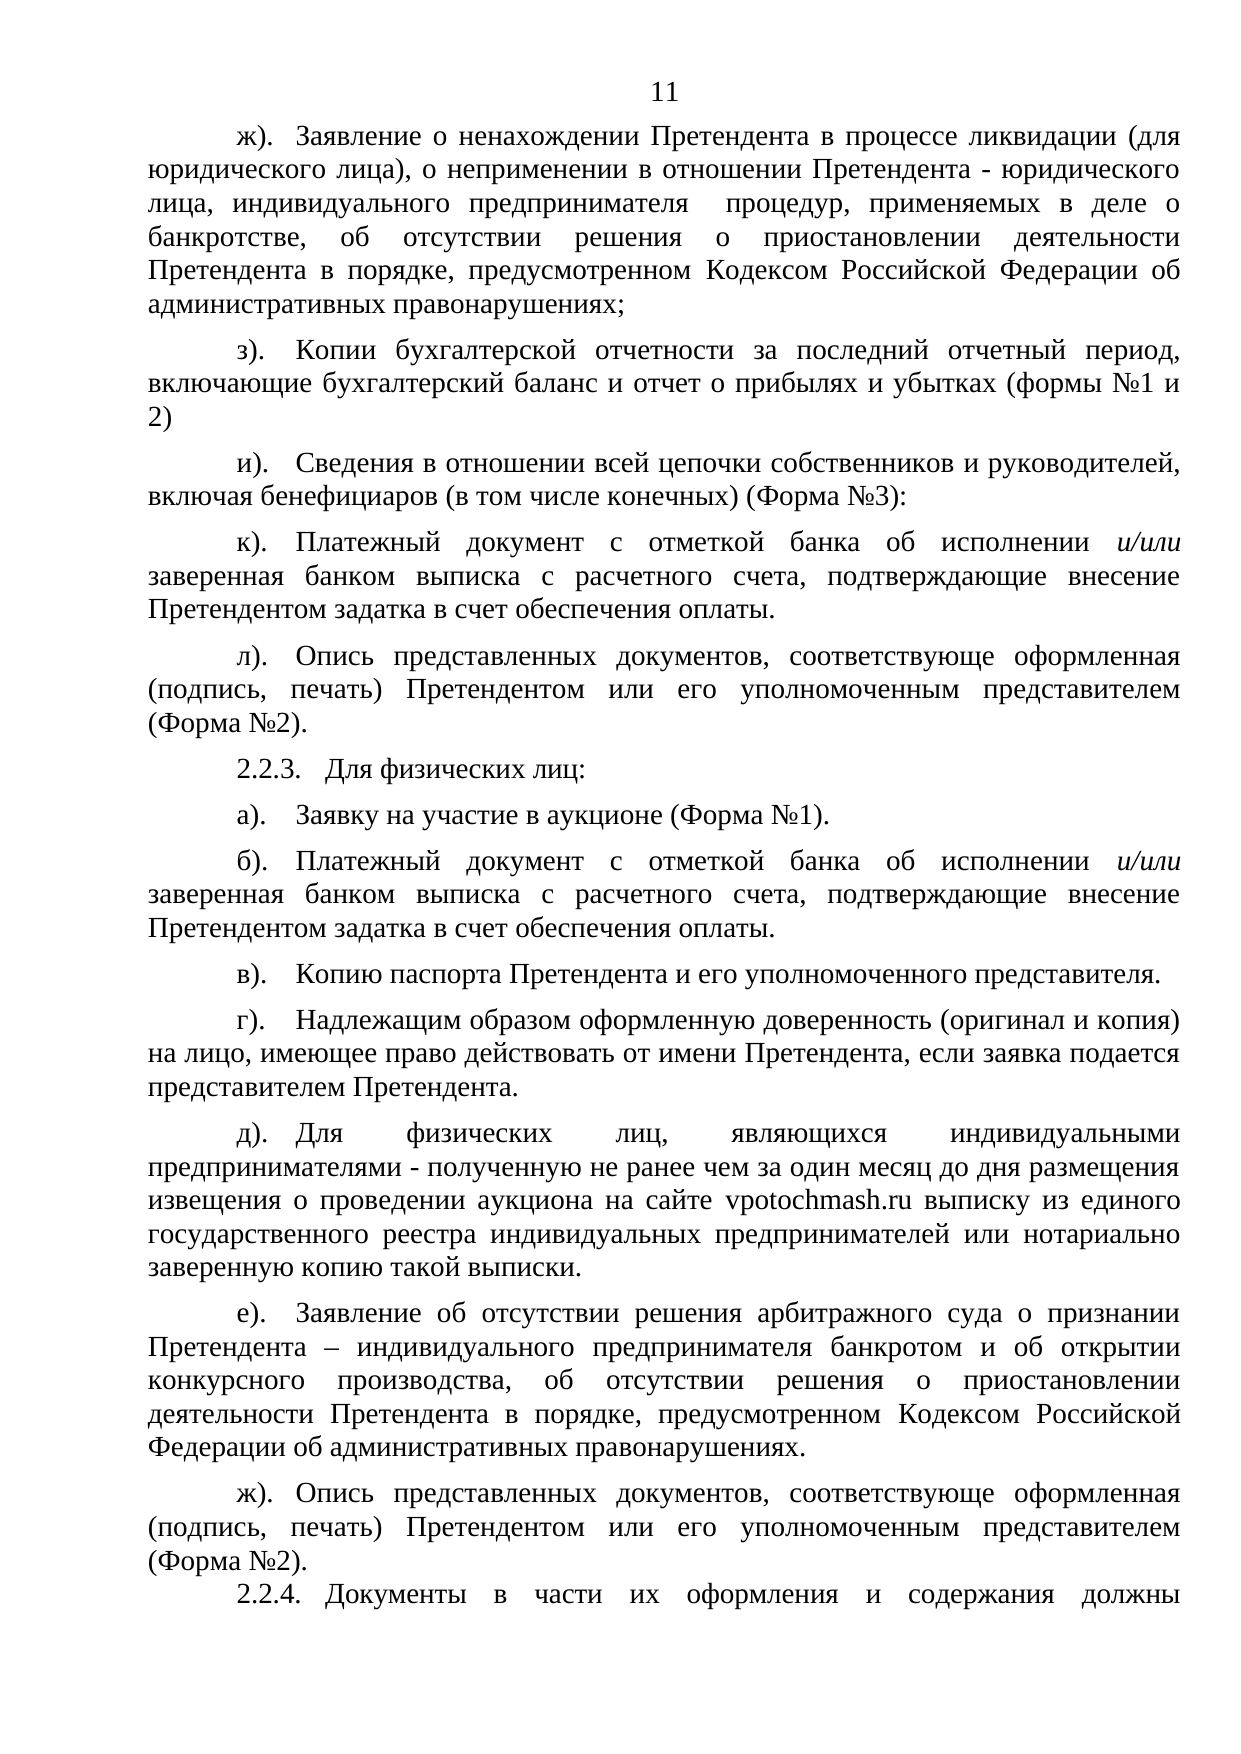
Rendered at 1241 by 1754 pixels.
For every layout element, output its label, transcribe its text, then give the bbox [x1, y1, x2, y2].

list Копию паспорта Претендента и его уполномоченного представителя. [148, 956, 1181, 989]
list Для физических лиц, являющихся индивидуальными предпринимателями - полученную не ранее чем за один месяц до дня размещения извещения о проведении аукциона на сайте vpotochmash.ru выписку из единого государственного реестра индивидуальных предпринимателей или нотариально заверенную копию такой выписки. [148, 1115, 1181, 1283]
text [148, 1576, 1181, 1610]
list Заявление об отсутствии решения арбитражного суда о признании Претендента – индивидуального предпринимателя банкротом и об открытии конкурсного производства, об отсутствии решения о приостановлении деятельности Претендента в порядке, предусмотренном Кодексом Российской Федерации об административных правонарушениях. [148, 1295, 1181, 1463]
list Опись представленных документов, соответствующе оформленная (подпись, печать) Претендентом или его уполномоченным представителем (Форма №2). [148, 638, 1181, 738]
list Копии бухгалтерской отчетности за последний отчетный период, включающие бухгалтерский баланс и отчет о прибылях и убытках (формы №1 и 2) [148, 332, 1181, 432]
list Заявление о ненахождении Претендента в процессе ликвидации (для юридического лица), о неприменении в отношении Претендента - юридического лица, индивидуального предпринимателя процедур, применяемых в деле о банкротстве, об отсутствии решения о приостановлении деятельности Претендента в порядке, предусмотренном Кодексом Российской Федерации об административных правонарушениях; [148, 118, 1181, 319]
text Для физических лиц: [148, 751, 1181, 784]
list Платежный документ с отметкой банка об исполнении и/или заверенная банком выписка с расчетного счета, подтверждающие внесение Претендентом задатка в счет обеспечения оплаты. [148, 843, 1181, 943]
list Заявку на участие в аукционе (Форма №1). [148, 797, 1181, 830]
list Надлежащим образом оформленную доверенность (оригинал и копия) на лицо, имеющее право действовать от имени Претендента, если заявка подается представителем Претендента. [148, 1002, 1181, 1103]
list Платежный документ с отметкой банка об исполнении и/или заверенная банком выписка с расчетного счета, подтверждающие внесение Претендентом задатка в счет обеспечения оплаты. [148, 524, 1181, 625]
